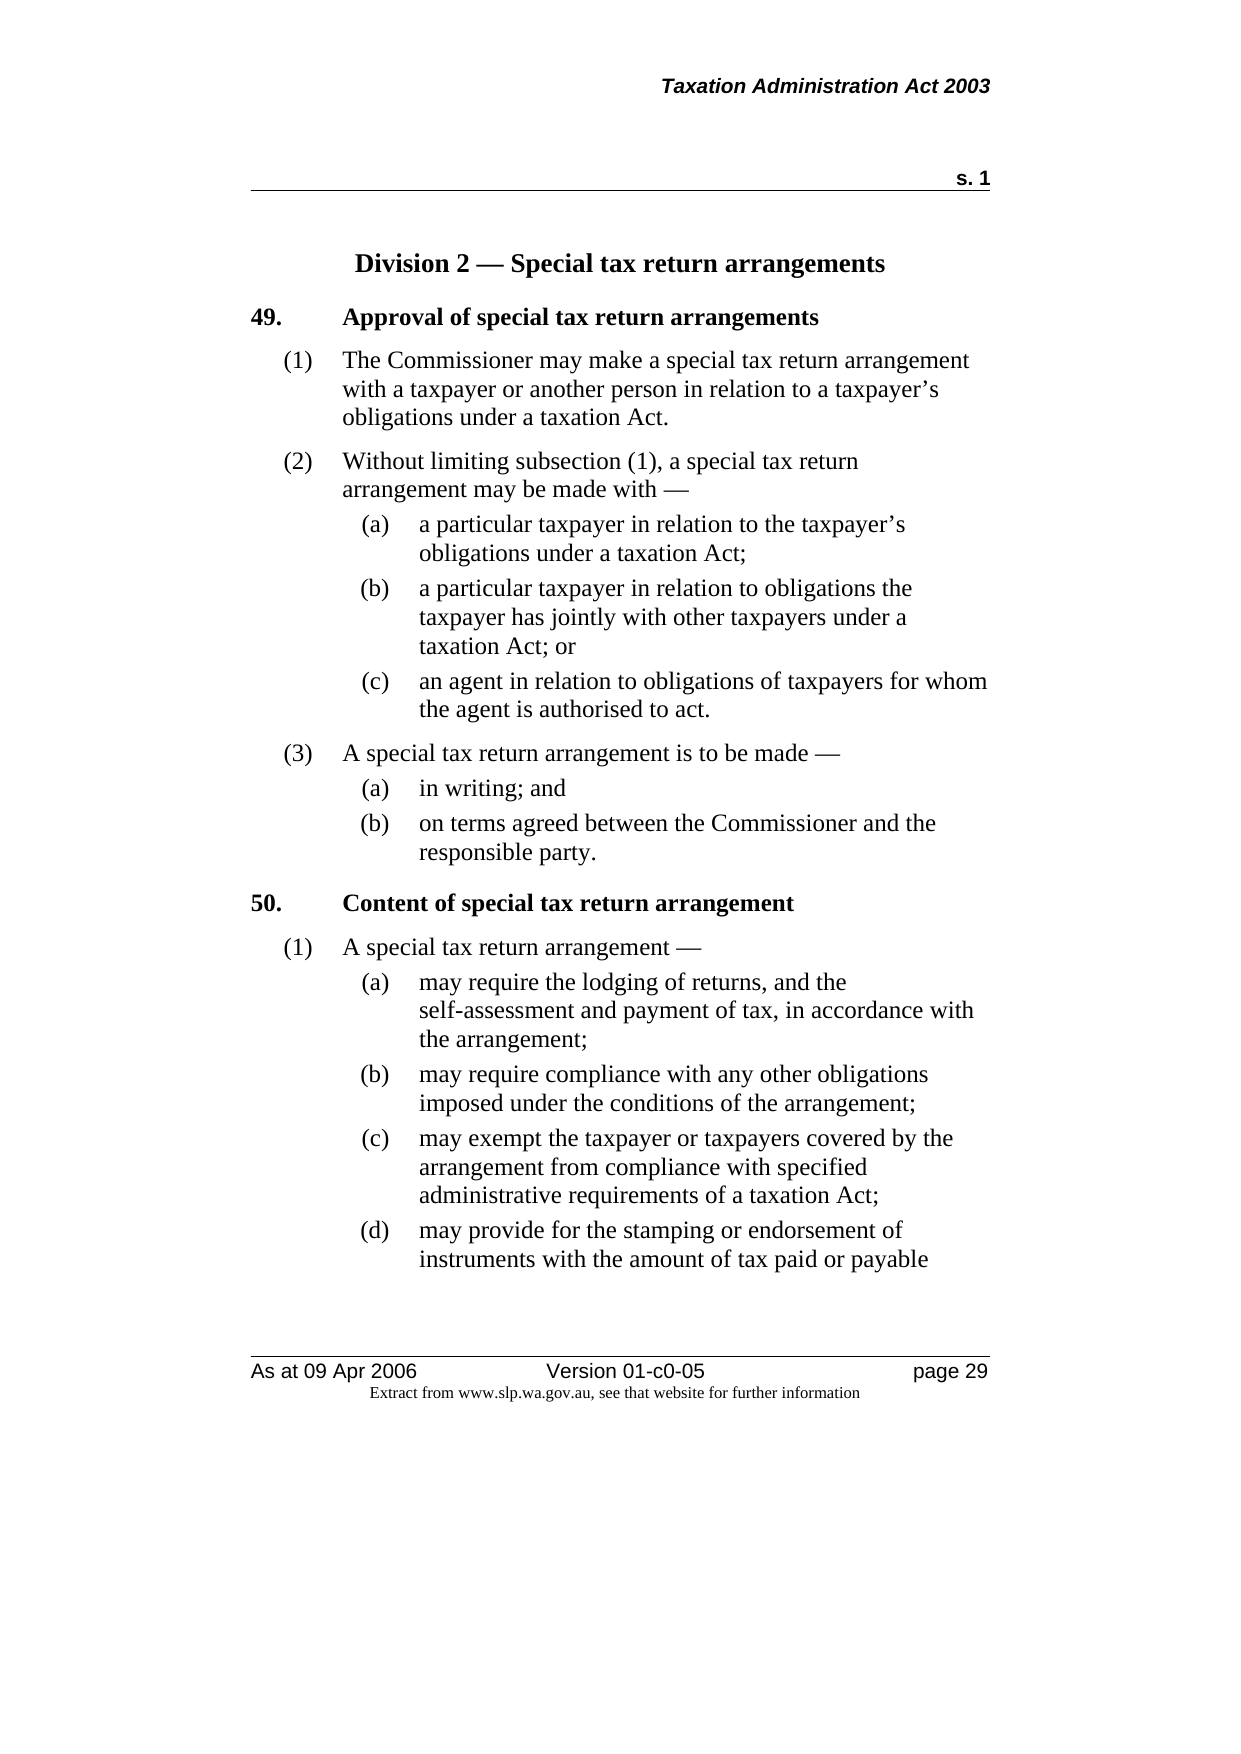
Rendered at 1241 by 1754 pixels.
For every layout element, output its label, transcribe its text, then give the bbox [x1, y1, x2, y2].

text (b) may require compliance with any other obligations imposed under the conditions of the arrangement; [251, 1059, 990, 1117]
text (b) a particular taxpayer in relation to obligations the taxpayer has jointly with other taxpayers under a taxation Act; or [251, 573, 990, 659]
subtitle 49. Approval of special tax return arrangements [251, 302, 990, 330]
text (c) an agent in relation to obligations of taxpayers for whom the agent is authorised to act. [251, 666, 990, 723]
subtitle Division 2 — Special tax return arrangements [251, 247, 990, 279]
text (1) The Commissioner may make a special tax return arrangement with a taxpayer or another person in relation to a taxpayer’s obligations under a taxation Act. [251, 345, 990, 431]
text (a) in writing; and [251, 773, 990, 802]
text (c) may exempt the taxpayer or taxpayers covered by the arrangement from compliance with specified administrative requirements of a taxation Act; [251, 1123, 990, 1209]
text (b) on terms agreed between the Commissioner and the responsible party. [251, 808, 990, 865]
text (3) A special tax return arrangement is to be made — [251, 738, 990, 767]
text (a) may require the lodging of returns, and the self-assessment and payment of tax, in accordance with the arrangement; [251, 967, 990, 1053]
text (1) A special tax return arrangement — [251, 932, 990, 960]
text (a) a particular taxpayer in relation to the taxpayer’s obligations under a taxation Act; [251, 509, 990, 567]
subtitle 50. Content of special tax return arrangement [251, 888, 990, 917]
text (2) Without limiting subsection (1), a special tax return arrangement may be made with — [251, 446, 990, 503]
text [251, 1215, 990, 1273]
